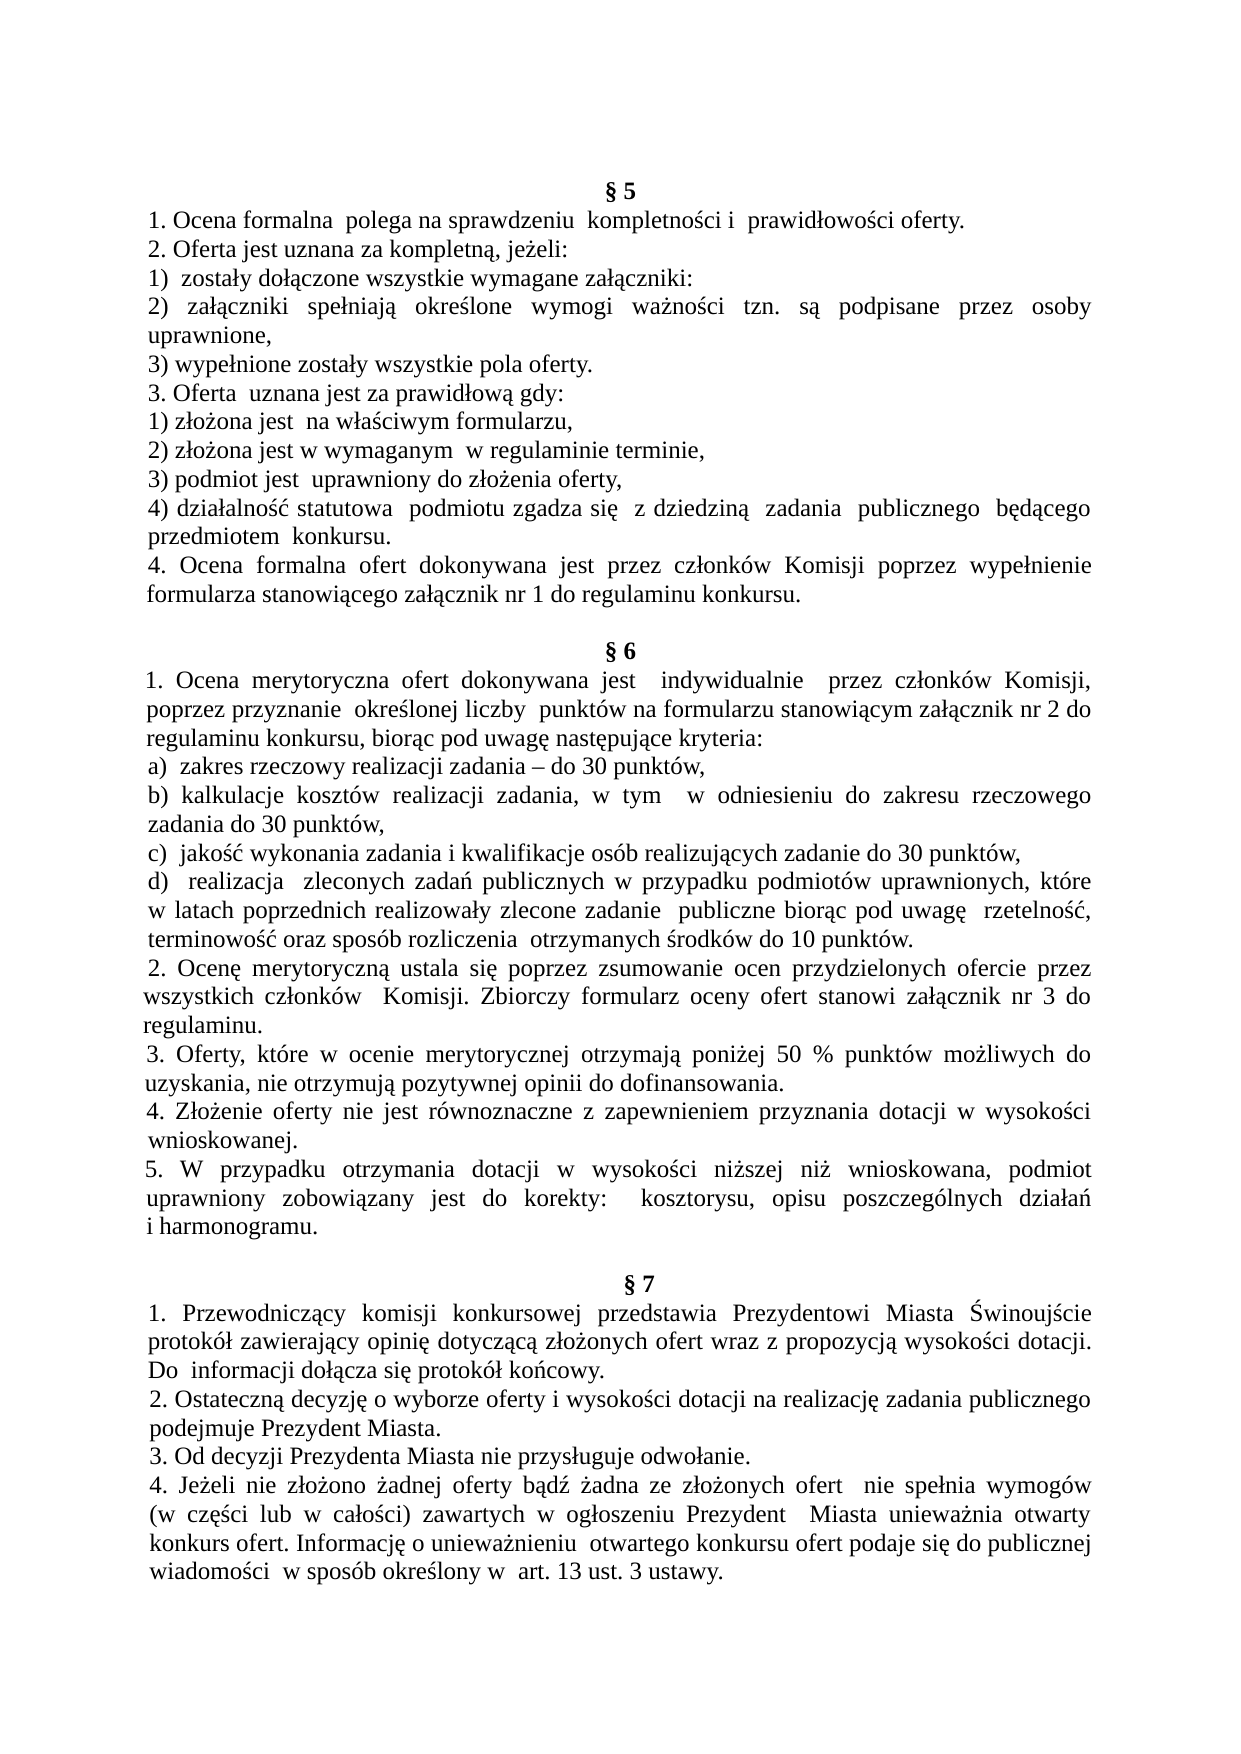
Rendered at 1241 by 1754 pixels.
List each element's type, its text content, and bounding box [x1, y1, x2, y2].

text 2) załączniki spełniają określone wymogi ważności tzn. są podpisane przez osoby uprawnione, [148, 291, 1093, 349]
text 2) złożona jest w wymaganym w regulaminie terminie, [148, 435, 1093, 464]
text 4) działalność statutowa podmiotu zgadza się z dziedziną zadania publicznego będącego przedmiotem konkursu. [148, 493, 1093, 550]
text 1. Przewodniczący komisji konkursowej przedstawia Prezydentowi Miasta Świnoujście protokół zawierający opinię dotyczącą złożonych ofert wraz z propozycją wysokości dotacji. Do informacji dołącza się protokół końcowy. [148, 1298, 1093, 1384]
text 2. Ostateczną decyzję o wyborze oferty i wysokości dotacji na realizację zadania publicznego podejmuje Prezydent Miasta. [149, 1384, 1093, 1441]
text 2. Ocenę merytoryczną ustala się poprzez zsumowanie ocen przydzielonych ofercie przez wszystkich członków Komisji. Zbiorczy formularz oceny ofert stanowi załącznik nr 3 do regulaminu. [143, 953, 1093, 1039]
text c) jakość wykonania zadania i kwalifikacje osób realizujących zadanie do 30 punktów, [148, 838, 1093, 866]
text a) zakres rzeczowy realizacji zadania – do 30 punktów, [148, 751, 1093, 780]
text 1. Ocena formalna polega na sprawdzeniu kompletności i prawidłowości oferty. [148, 205, 1093, 234]
text 1. Ocena merytoryczna ofert dokonywana jest indywidualnie przez członków Komisji, poprzez przyznanie określonej liczby punktów na formularzu stanowiącym załącznik nr 2 do regulaminu konkursu, biorąc pod uwagę następujące kryteria: [144, 665, 1093, 751]
text 1) złożona jest na właściwym formularzu, [148, 406, 1093, 435]
text 3) podmiot jest uprawniony do złożenia oferty, [148, 464, 1093, 493]
text 1) zostały dołączone wszystkie wymagane załączniki: [148, 263, 1093, 291]
text 5. W przypadku otrzymania dotacji w wysokości niższej niż wnioskowana, podmiot uprawniony zobowiązany jest do korekty: kosztorysu, opisu poszczególnych działań i harmonogramu. [144, 1154, 1093, 1240]
text 4. Złożenie oferty nie jest równoznaczne z zapewnieniem przyznania dotacji w wysokości wnioskowanej. [146, 1096, 1093, 1154]
text § 7 [185, 1269, 1093, 1298]
text 4. Jeżeli nie złożono żadnej oferty bądź żadna ze złożonych ofert nie spełnia wymogów (w części lub w całości) zawartych w ogłoszeniu Prezydent Miasta unieważnia otwarty konkurs ofert. Informację o unieważnieniu otwartego konkursu ofert podaje się do publicznej wiadomości w sposób określony w art. 13 ust. 3 ustawy. [149, 1470, 1093, 1585]
text 3. Oferta uznana jest za prawidłową gdy: [148, 378, 1093, 406]
text 3. Oferty, które w ocenie merytorycznej otrzymają poniżej 50 % punktów możliwych do uzyskania, nie otrzymują pozytywnej opinii do dofinansowania. [144, 1039, 1093, 1096]
text § 5 [148, 176, 1093, 205]
text § 6 [148, 636, 1093, 665]
text 3. Od decyzji Prezydenta Miasta nie przysługuje odwołanie. [149, 1441, 1093, 1470]
text 2. Oferta jest uznana za kompletną, jeżeli: [148, 234, 1093, 263]
text d) realizacja zleconych zadań publicznych w przypadku podmiotów uprawnionych, które w latach poprzednich realizowały zlecone zadanie publiczne biorąc pod uwagę rzetelność, terminowość oraz sposób rozliczenia otrzymanych środków do 10 punktów. [148, 866, 1093, 953]
text b) kalkulacje kosztów realizacji zadania, w tym w odniesieniu do zakresu rzeczowego zadania do 30 punktów, [148, 780, 1093, 838]
text 4. Ocena formalna ofert dokonywana jest przez członków Komisji poprzez wypełnienie formularza stanowiącego załącznik nr 1 do regulaminu konkursu. [146, 550, 1093, 608]
text 3) wypełnione zostały wszystkie pola oferty. [148, 349, 1093, 378]
